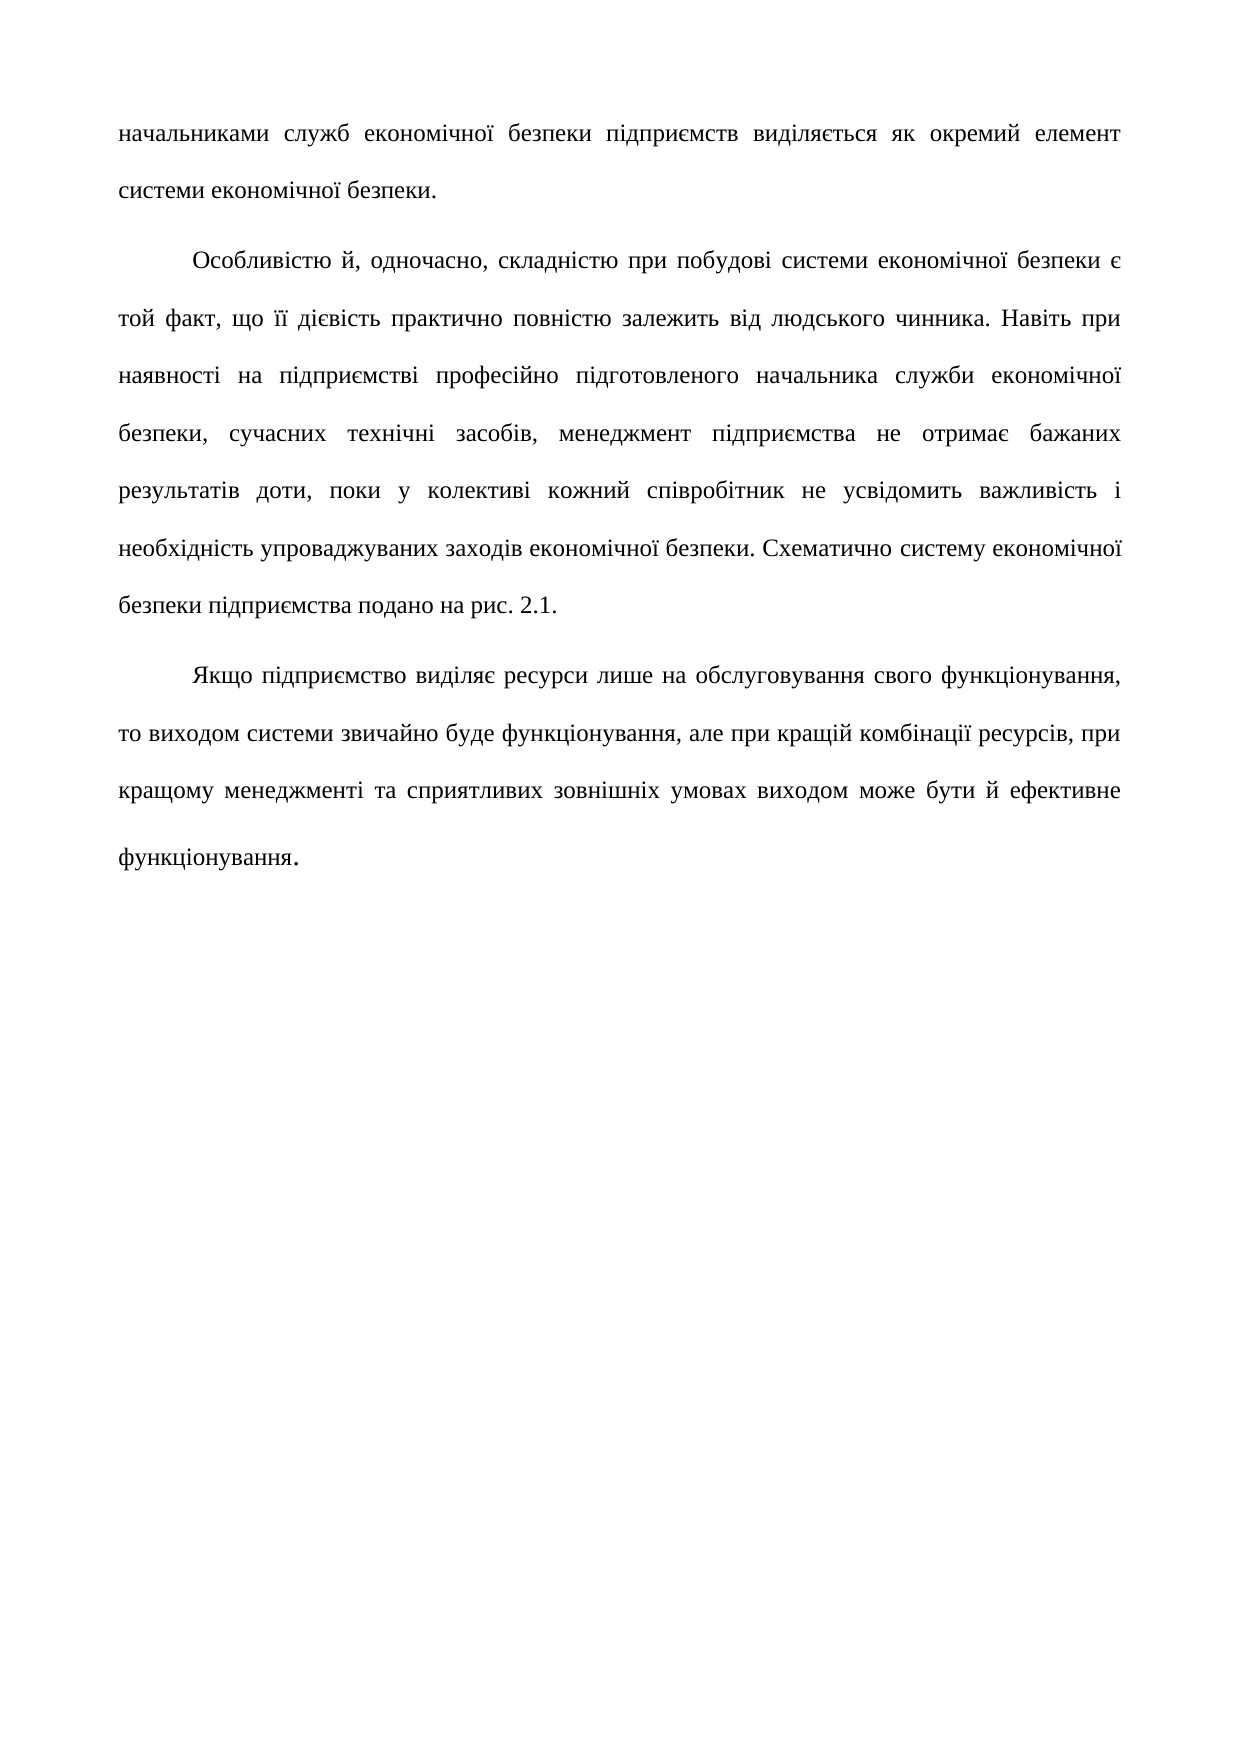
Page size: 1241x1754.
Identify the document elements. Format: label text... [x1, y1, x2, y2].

text Якщо підприємство виділяє ресурси лише на обслуговування свого функціонування, то виходом системи звичайно буде функціонування, але при кращій комбінації ресурсів, при кращому менеджменті та сприятливих зовнішніх умовах виходом може бути й ефективне функціонування. [118, 661, 1122, 871]
text Особливістю й, одночасно, складністю при побудові системи економічної безпеки є той факт, що її дієвість практично повністю залежить від людського чинника. Навіть при наявності на підприємстві професійно підготовленого начальника служби економічної безпеки, сучасних технічні засобів, менеджмент підприємства не отримає бажаних результатів доти, поки у колективі кожний співробітник не усвідомить важливість і необхідність упроваджуваних заходів економічної безпеки. Схематично систему економічної безпеки підприємства подано на рис. 2.1. [118, 246, 1122, 619]
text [118, 118, 1122, 204]
